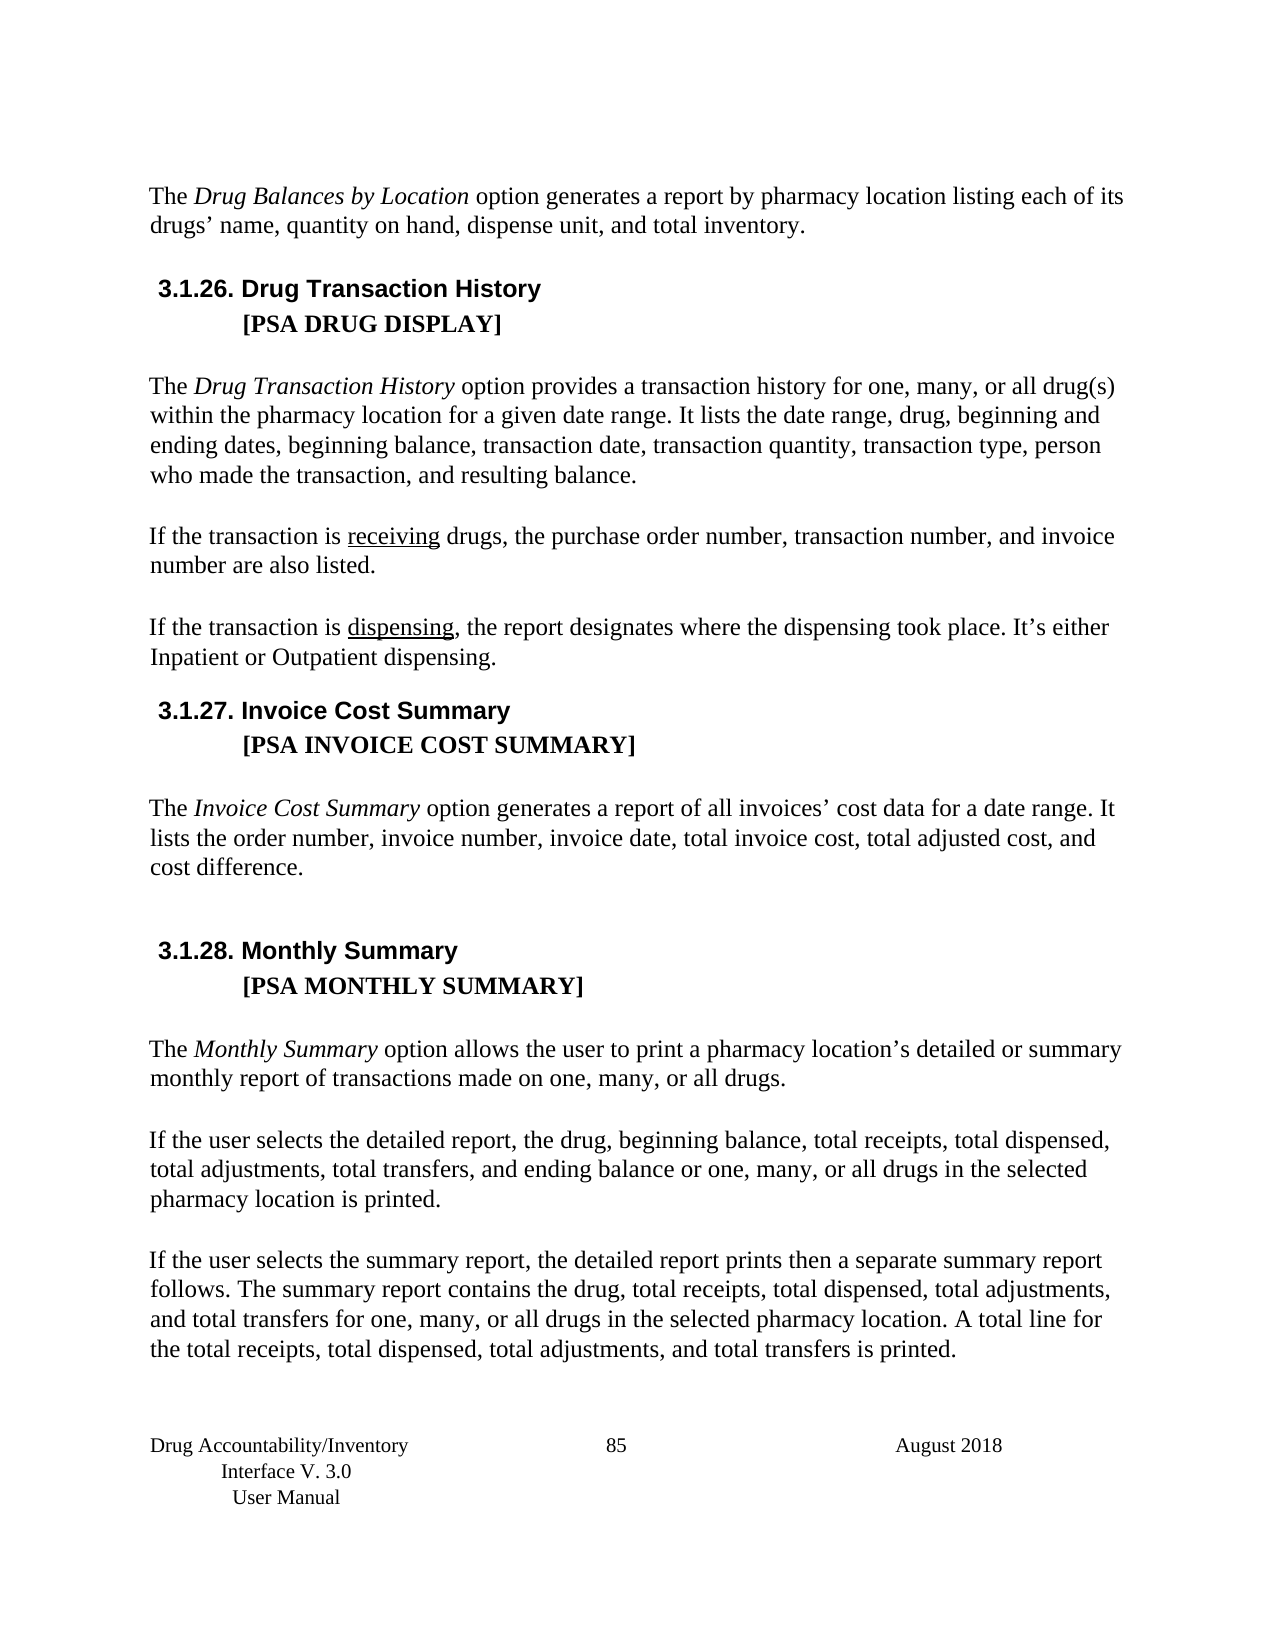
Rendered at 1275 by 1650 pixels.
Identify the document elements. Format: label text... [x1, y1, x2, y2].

subtitle 3.1.27. Invoice Cost Summary [158, 696, 1118, 724]
text The Invoice Cost Summary option generates a report of all invoices’ cost data for a date range. It lists the order number, invoice number, invoice date, total invoice cost, total adjusted cost, and cost difference. [149, 793, 1125, 881]
text If the transaction is receiving drugs, the purchase order number, transaction number, and invoice number are also listed. [149, 521, 1125, 579]
subtitle 3.1.28. Monthly Summary [158, 936, 1118, 965]
text The Drug Transaction History option provides a transaction history for one, many, or all drug(s) within the pharmacy location for a given date range. It lists the date range, drug, beginning and ending dates, beginning balance, transaction date, transaction quantity, transaction type, person who made the transaction, and resulting balance. [149, 371, 1125, 488]
text If the user selects the summary report, the detailed report prints then a separate summary report follows. The summary report contains the drug, total receipts, total dispensed, total adjustments, and total transfers for one, many, or all drugs in the selected pharmacy location. A total line for the total receipts, total dispensed, total adjustments, and total transfers is printed. [149, 1245, 1125, 1362]
text The Drug Balances by Location option generates a report by pharmacy location listing each of its drugs’ name, quantity on hand, dispense unit, and total inventory. [149, 181, 1125, 239]
text [PSA MONTHLY SUMMARY] [242, 971, 1061, 1000]
text [PSA DRUG DISPLAY] [242, 309, 1061, 338]
text The Monthly Summary option allows the user to print a pharmacy location’s detailed or summary monthly report of transactions made on one, many, or all drugs. [149, 1034, 1125, 1092]
text If the transaction is dispensing, the report designates where the dispensing took place. It’s either Inpatient or Outpatient dispensing. [149, 612, 1125, 671]
text If the user selects the detailed report, the drug, beginning balance, total receipts, total dispensed, total adjustments, total transfers, and ending balance or one, many, or all drugs in the selected pharmacy location is printed. [149, 1125, 1125, 1213]
text [PSA INVOICE COST SUMMARY] [242, 731, 1061, 759]
subtitle 3.1.26. Drug Transaction History [158, 274, 1118, 303]
